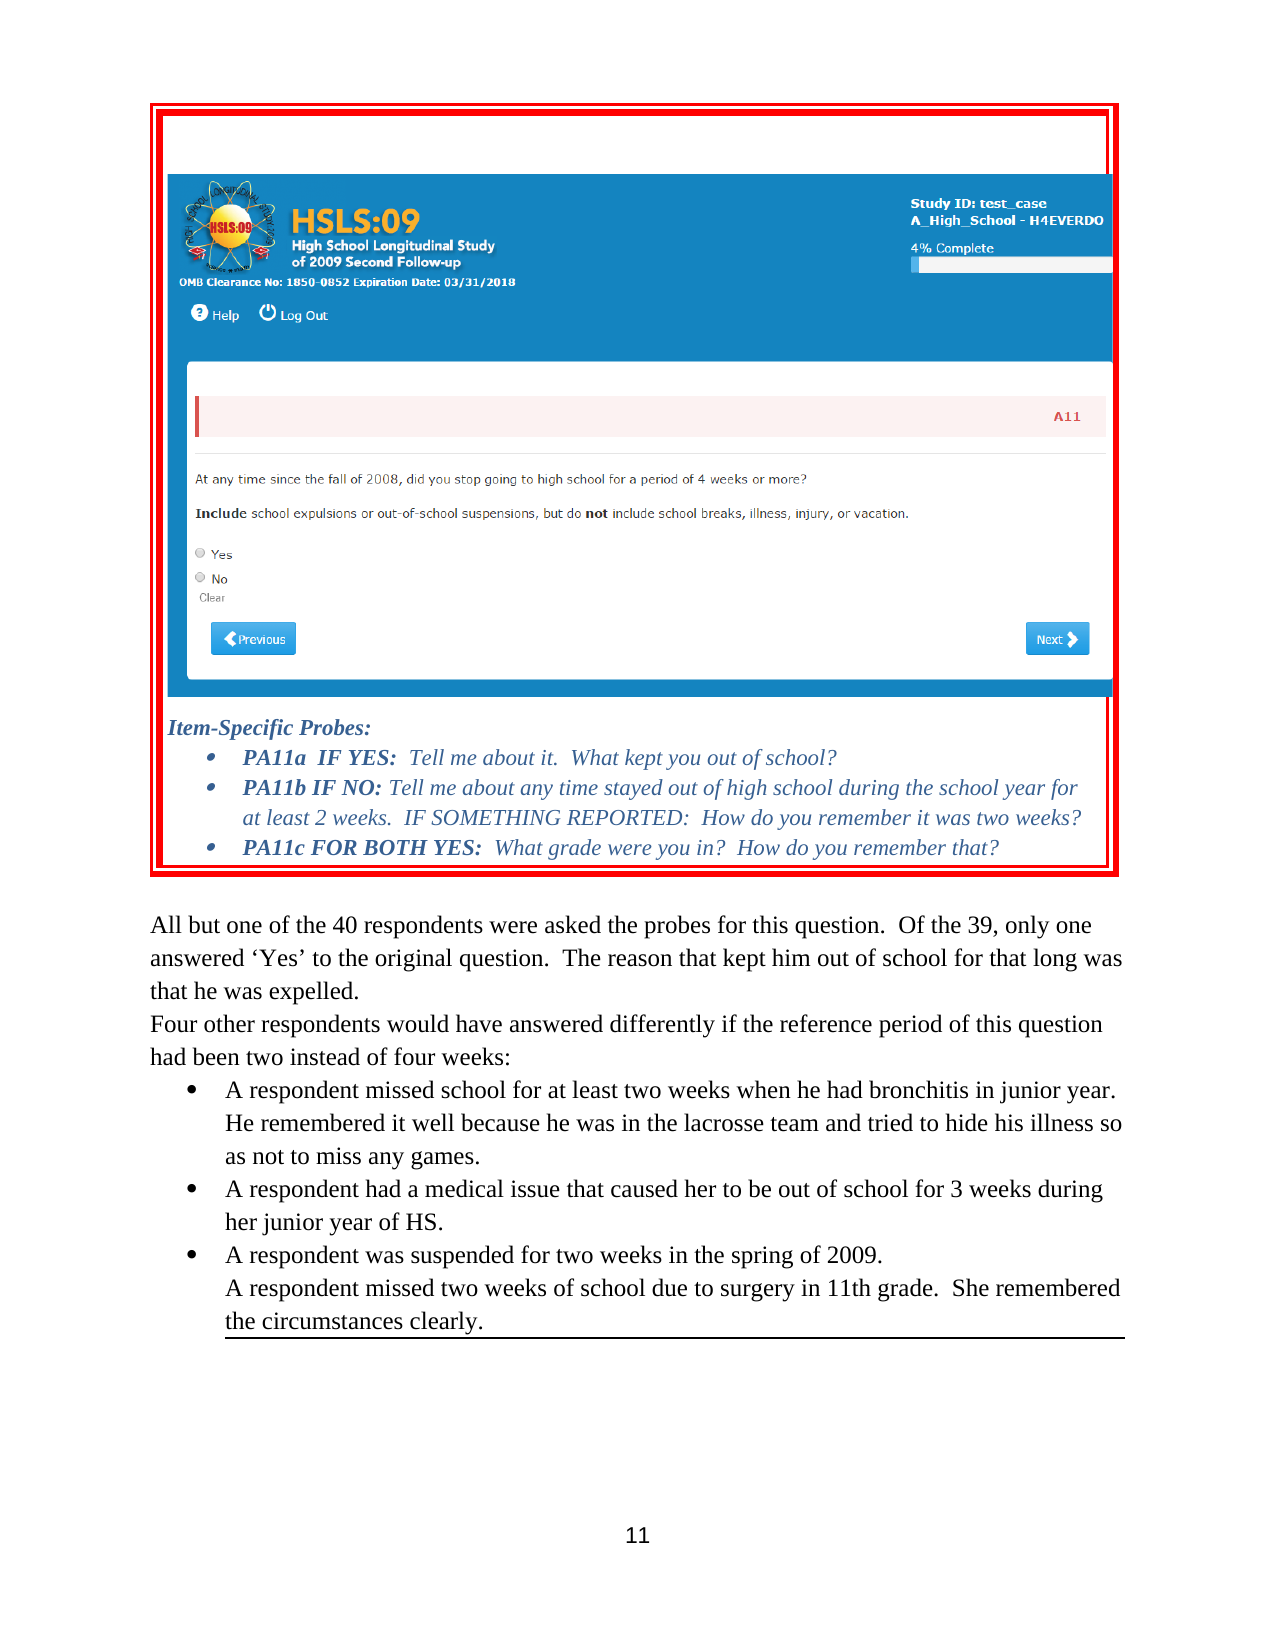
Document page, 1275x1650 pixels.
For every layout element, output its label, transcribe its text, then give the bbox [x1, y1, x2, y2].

text All but one of the 40 respondents were asked the probes for this question. Of the 39, only one answered ‘Yes’ to the original question. The reason that kept him out of school for that long was that he was expelled. [150, 910, 1125, 1005]
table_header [156, 106, 1112, 174]
list A respondent was suspended for two weeks in the spring of 2009. [187, 1240, 1125, 1269]
picture [167, 174, 1113, 697]
text Four other respondents would have answered differently if the reference period of this question had been two instead of four weeks: [150, 1009, 1125, 1071]
list A respondent missed school for at least two weeks when he had bronchitis in junior year. He remembered it well because he was in the lacrosse team and tried to hide his illness so as not to miss any games. [187, 1075, 1125, 1170]
text A respondent missed two weeks of school due to surgery in 11th grade. She remembered the circumstances clearly. [225, 1273, 1125, 1337]
list A respondent had a medical issue that caused her to be out of school for 3 weeks during her junior year of HS. [187, 1174, 1125, 1236]
